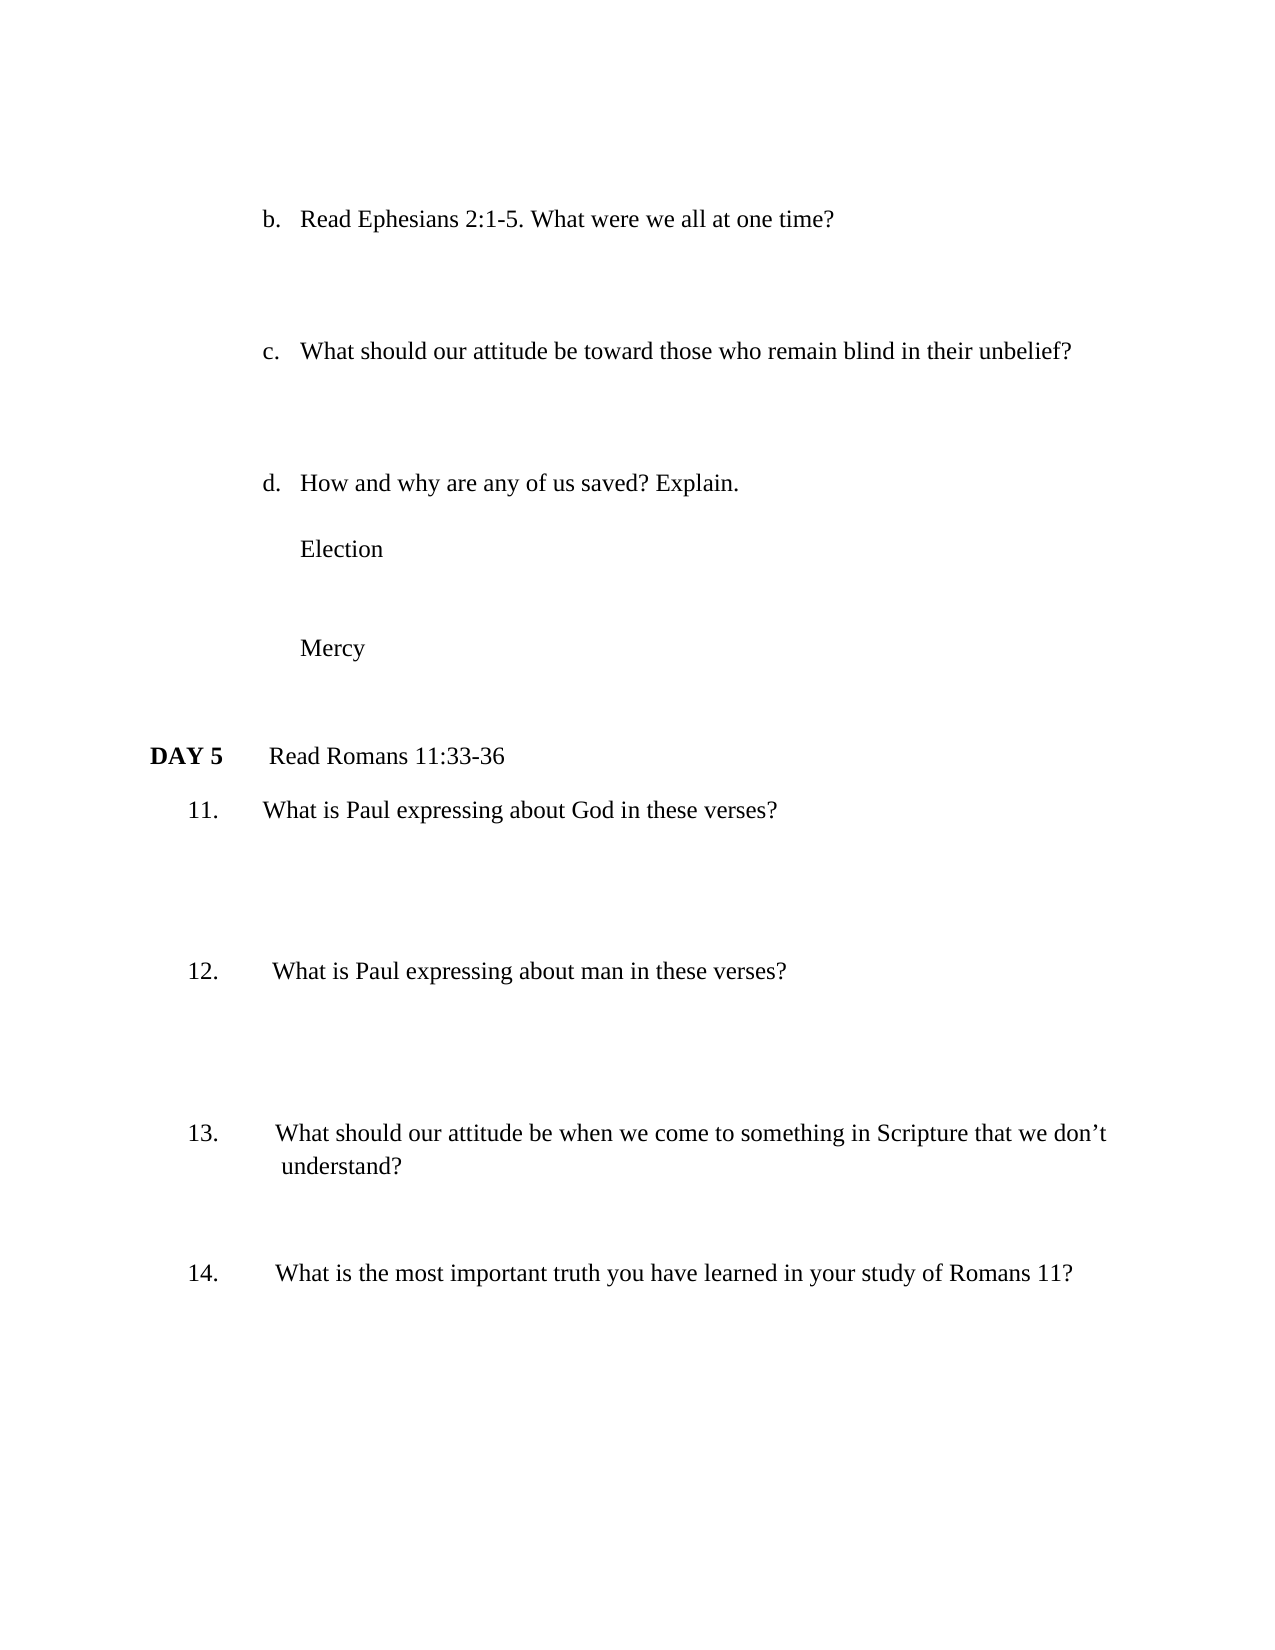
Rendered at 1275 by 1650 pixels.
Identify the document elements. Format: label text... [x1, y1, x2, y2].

list What is Paul expressing about man in these verses? [187, 956, 1125, 985]
list Mercy [300, 633, 1125, 662]
list What is Paul expressing about God in these verses? [187, 795, 1125, 823]
list Election [300, 534, 1125, 563]
list What should our attitude be when we come to something in Scripture that we don’t [187, 1118, 1125, 1147]
list What is the most important truth you have learned in your study of Romans 11? [187, 1258, 1125, 1287]
list understand? [262, 1151, 1125, 1179]
list How and why are any of us saved? Explain. [262, 468, 1125, 497]
list Read Ephesians 2:1-5. What were we all at one time? [262, 204, 1125, 233]
list What should our attitude be toward those who remain blind in their unbelief? [262, 336, 1125, 365]
text DAY 5 Read Romans 11:33-36 [150, 741, 1125, 769]
